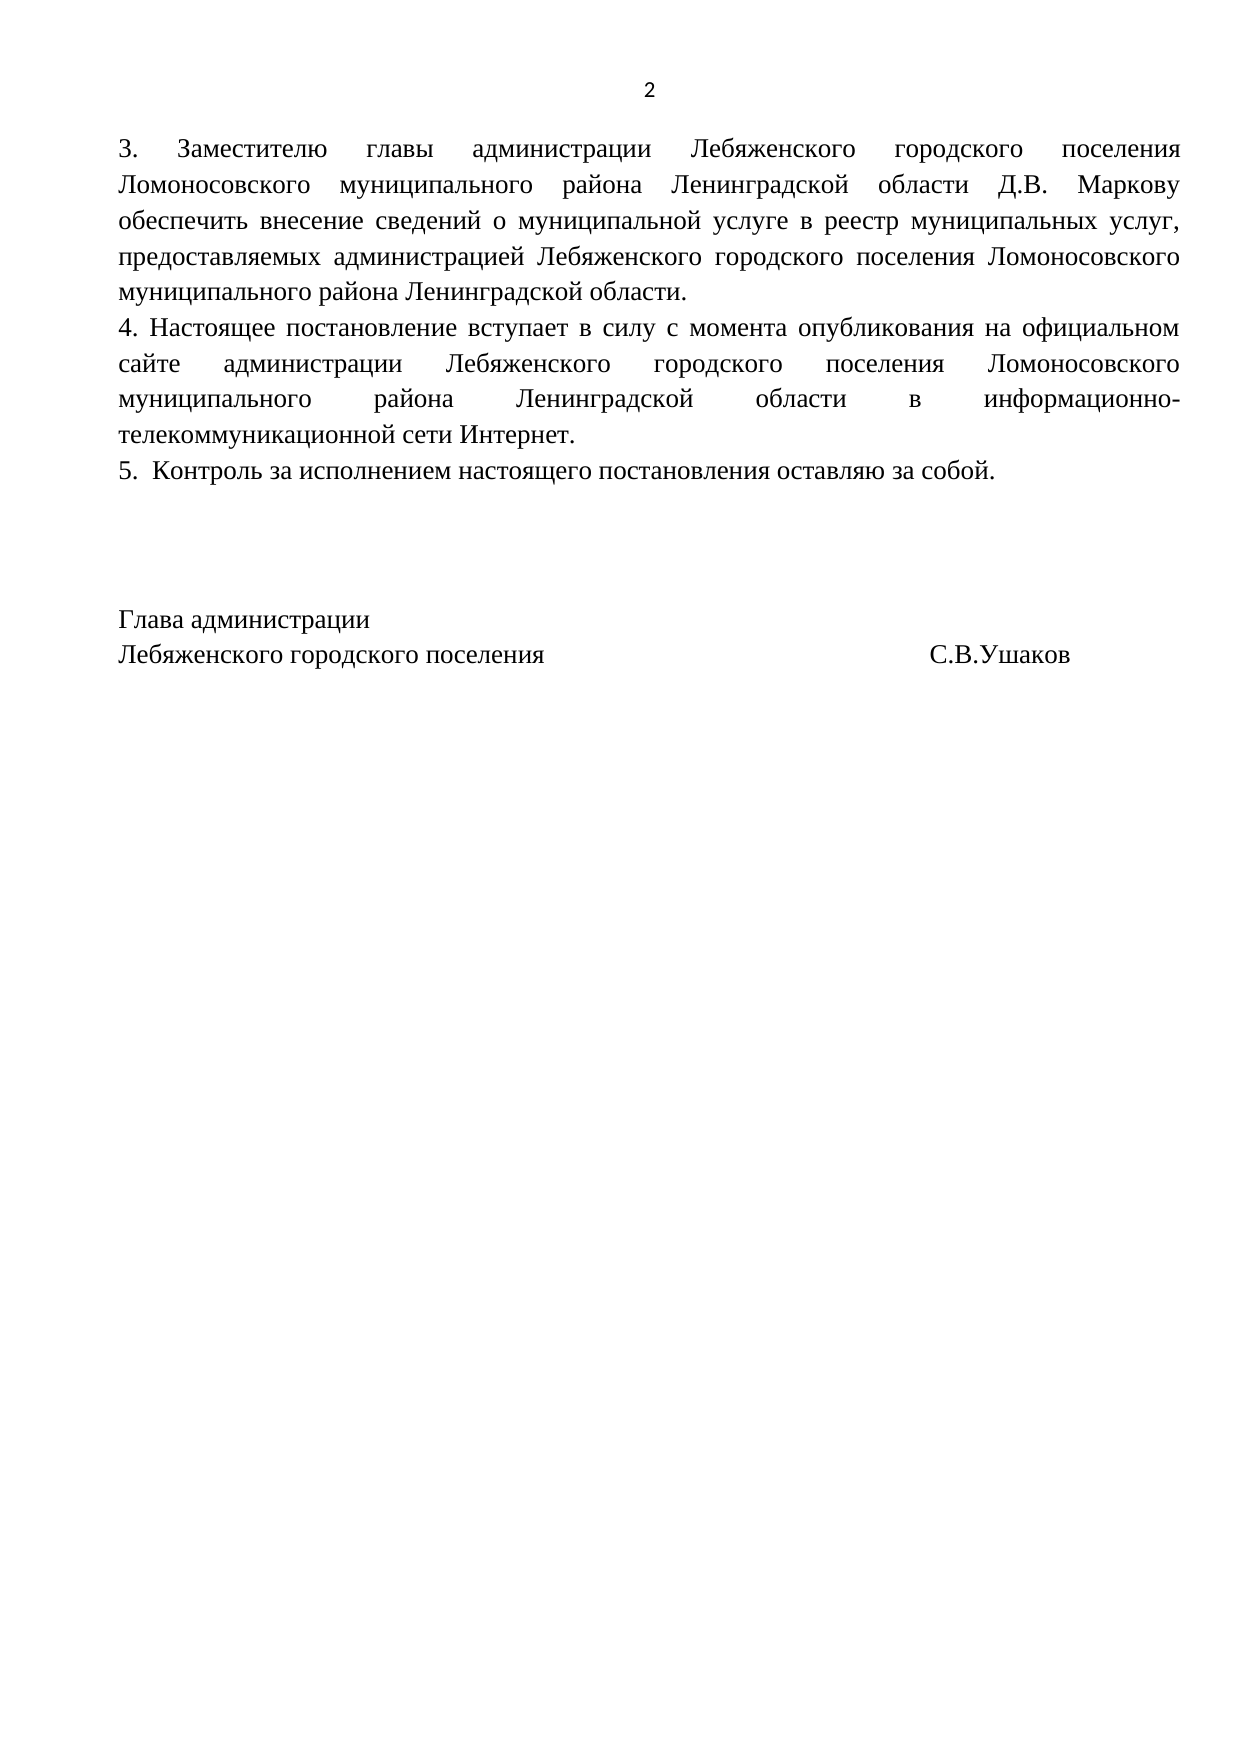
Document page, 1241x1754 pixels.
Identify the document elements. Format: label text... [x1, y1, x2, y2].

text 5. Контроль за исполнением настоящего постановления оставляю за собой. [118, 454, 1181, 485]
text 4. Настоящее постановление вступает в силу с момента опубликования на официальном сайте администрации Лебяженского городского поселения Ломоносовского муниципального района Ленинградской области в информационно-телекоммуникационной сети Интернет. [118, 311, 1181, 449]
text Лебяженского городского поселения С.В.Ушаков [118, 639, 1181, 670]
text 3. Заместителю главы администрации Лебяженского городского поселения Ломоносовского муниципального района Ленинградской области Д.В. Маркову обеспечить внесение сведений о муниципальной услуге в реестр муниципальных услуг, предоставляемых администрацией Лебяженского городского поселения Ломоносовского муниципального района Ленинградской области. [118, 132, 1181, 307]
text Глава администрации [118, 603, 1181, 634]
